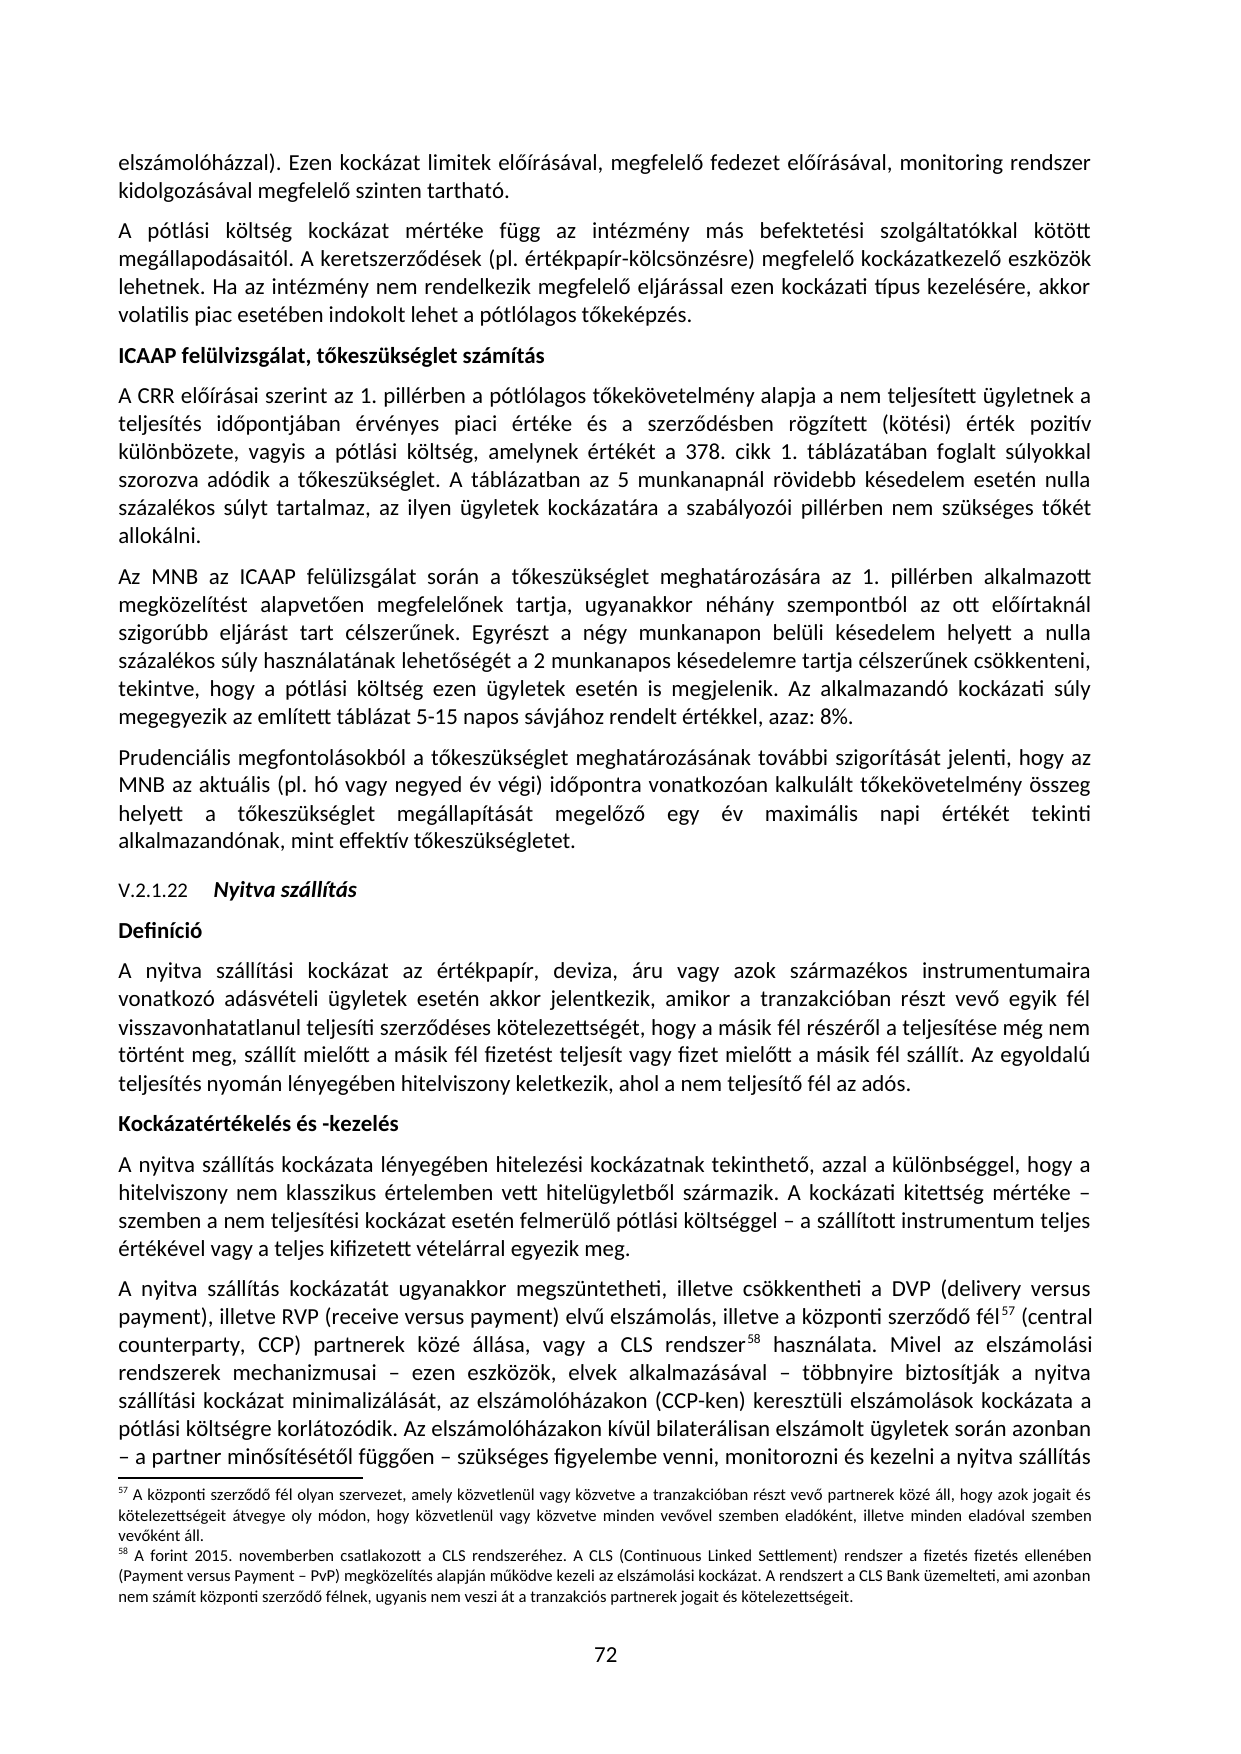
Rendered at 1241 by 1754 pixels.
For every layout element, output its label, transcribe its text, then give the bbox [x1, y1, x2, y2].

text ICAAP felülvizsgálat, tőkeszükséglet számítás [118, 341, 1093, 369]
text A pótlási költség kockázat mértéke függ az intézmény más befektetési szolgáltatókkal kötött megállapodásaitól. A keretszerződések (pl. értékpapír-kölcsönzésre) megfelelő kockázatkezelő eszközök lehetnek. Ha az intézmény nem rendelkezik megfelelő eljárással ezen kockázati típus kezelésére, akkor volatilis piac esetében indokolt lehet a pótlólagos tőkeképzés. [118, 216, 1093, 328]
text A nyitva szállítási kockázat az értékpapír, deviza, áru vagy azok származékos instrumentumaira vonatkozó adásvételi ügyletek esetén akkor jelentkezik, amikor a tranzakcióban részt vevő egyik fél visszavonhatatlanul teljesíti szerződéses kötelezettségét, hogy a másik fél részéről a teljesítése még nem történt meg, szállít mielőtt a másik fél fizetést teljesít vagy fizet mielőtt a másik fél szállít. Az egyoldalú teljesítés nyomán lényegében hitelviszony keletkezik, ahol a nem teljesítő fél az adós. [118, 957, 1093, 1097]
text Kockázatértékelés és -kezelés [118, 1109, 1093, 1137]
subtitle Nyitva szállítás [118, 876, 1093, 903]
text Prudenciális megfontolásokból a tőkeszükséglet meghatározásának további szigorítását jelenti, hogy az MNB az aktuális (pl. hó vagy negyed év végi) időpontra vonatkozóan kalkulált tőkekövetelmény összeg helyett a tőkeszükséglet megállapítását megelőző egy év maximális napi értékét tekinti alkalmazandónak, mint effektív tőkeszükségletet. [118, 743, 1093, 855]
text Az MNB az ICAAP felülizsgálat során a tőkeszükséglet meghatározására az 1. pillérben alkalmazott megközelítést alapvetően megfelelőnek tartja, ugyanakkor néhány szempontból az ott előírtaknál szigorúbb eljárást tart célszerűnek. Egyrészt a négy munkanapon belüli késedelem helyett a nulla százalékos súly használatának lehetőségét a 2 munkanapos késedelemre tartja célszerűnek csökkenteni, tekintve, hogy a pótlási költség ezen ügyletek esetén is megjelenik. Az alkalmazandó kockázati súly megegyezik az említett táblázat 5-15 napos sávjához rendelt értékkel, azaz: 8%. [118, 562, 1093, 730]
text A nyitva szállítás kockázata lényegében hitelezési kockázatnak tekinthető, azzal a különbséggel, hogy a hitelviszony nem klasszikus értelemben vett hitelügyletből származik. A kockázati kitettség mértéke – szemben a nem teljesítési kockázat esetén felmerülő pótlási költséggel – a szállított instrumentum teljes értékével vagy a teljes kifizetett vételárral egyezik meg. [118, 1150, 1093, 1262]
text A CRR előírásai szerint az 1. pillérben a pótlólagos tőkekövetelmény alapja a nem teljesített ügyletnek a teljesítés időpontjában érvényes piaci értéke és a szerződésben rögzített (kötési) érték pozitív különbözete, vagyis a pótlási költség, amelynek értékét a 378. cikk 1. táblázatában foglalt súlyokkal szorozva adódik a tőkeszükséglet. A táblázatban az 5 munkanapnál rövidebb késedelem esetén nulla százalékos súlyt tartalmaz, az ilyen ügyletek kockázatára a szabályozói pillérben nem szükséges tőkét allokálni. [118, 381, 1093, 549]
text Definíció [118, 916, 1093, 944]
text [118, 1274, 1093, 1470]
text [118, 148, 1093, 204]
